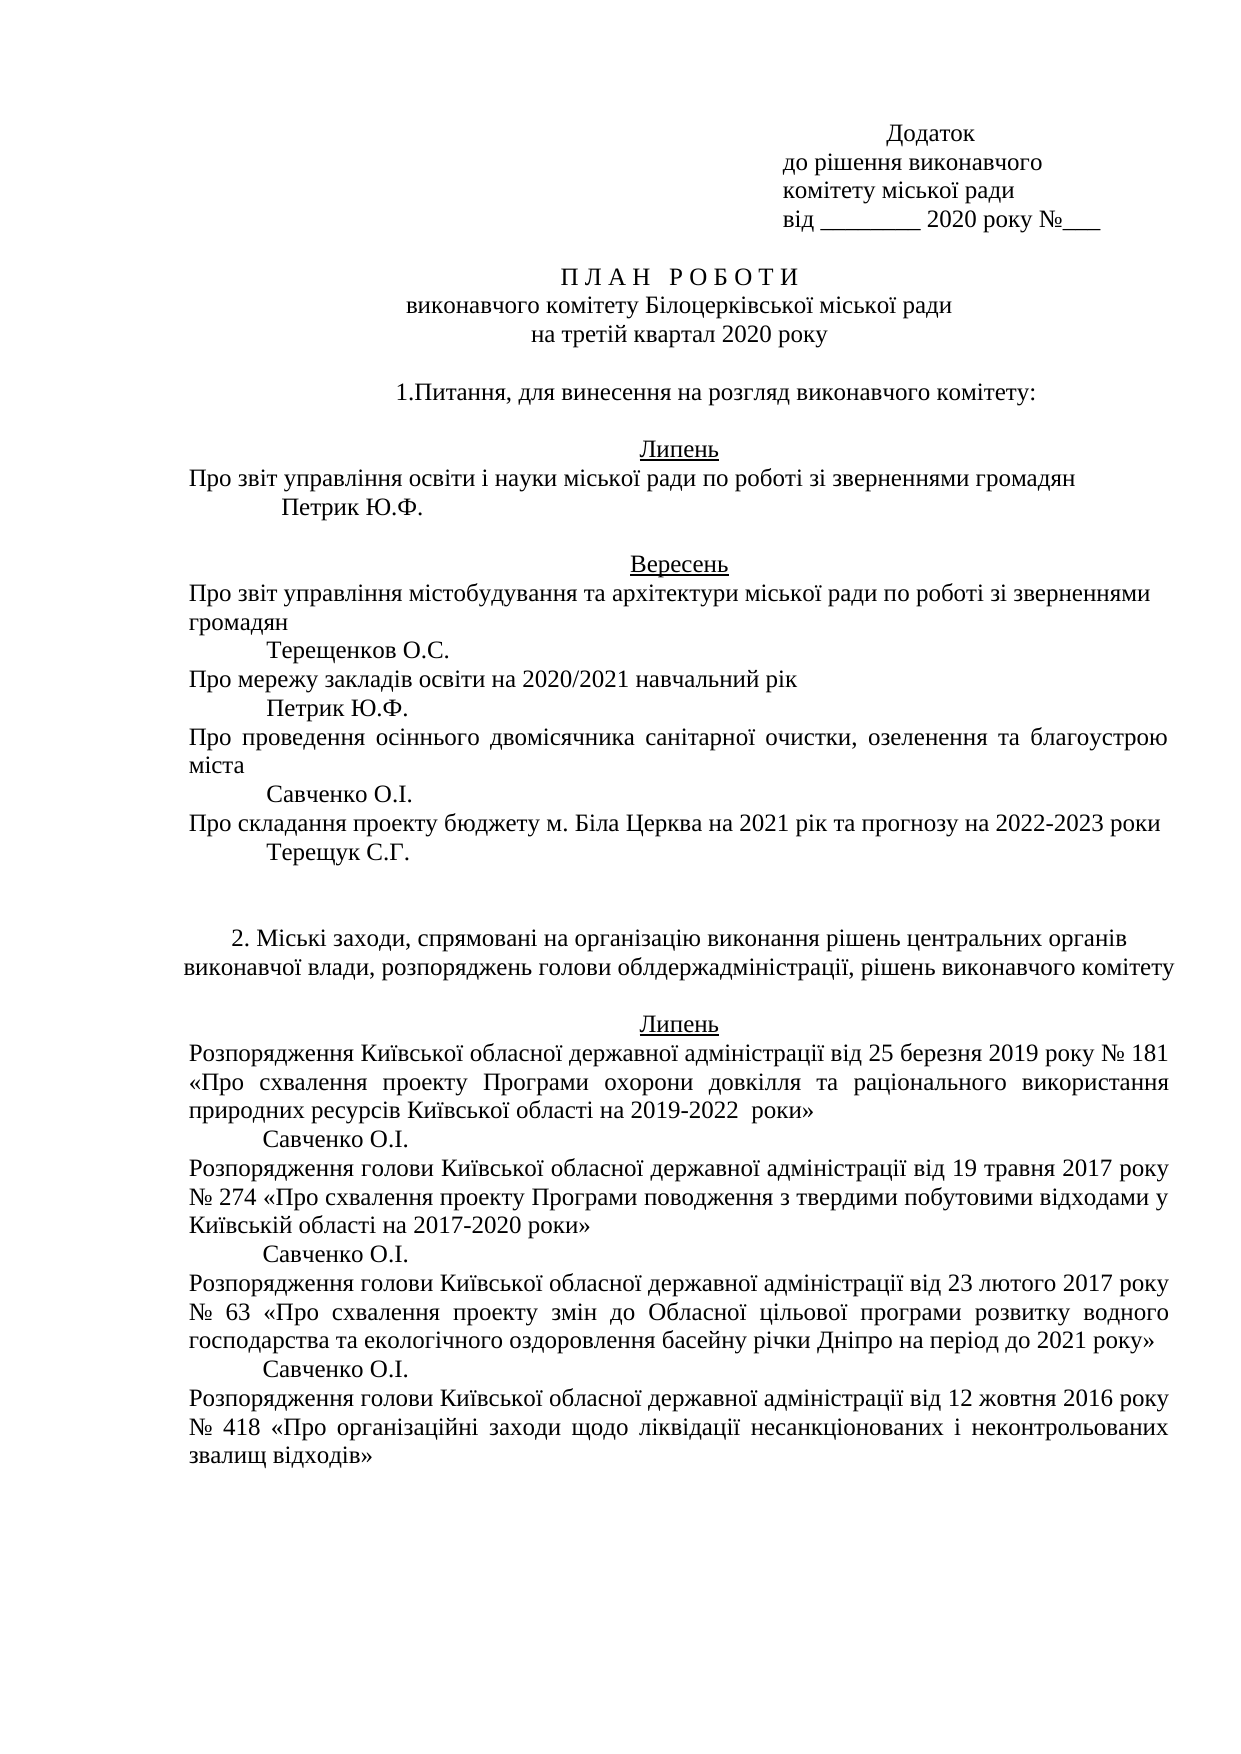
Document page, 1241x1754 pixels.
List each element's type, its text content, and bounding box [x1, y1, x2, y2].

table_cell Про складання проекту бюджету м. Біла Церква на 2021 рік та прогнозу на 2022-2023 роки [177, 808, 1180, 837]
table_cell Розпорядження голови Київської обласної державної адміністрації від 23 лютого 2017 року № 63 «Про схвалення проекту змін до Обласної цільової програми розвитку водного господарства та екологічного оздоровлення басейну річки Дніпро на період до 2021 року» [177, 1268, 1181, 1354]
table_cell Савченко О.І. [177, 1354, 1181, 1383]
text Липень [177, 1009, 1181, 1038]
text 2. Міські заходи, спрямовані на організацію виконання рішень центральних органів виконавчої влади, розпоряджень голови облдержадміністрації, рішень виконавчого комітету [177, 923, 1181, 981]
subtitle П Л А Н Р О Б О Т И [177, 262, 1181, 291]
table_cell Савченко О.І. [177, 1239, 1181, 1268]
text Додаток [783, 118, 1181, 147]
text комітету міської ради [783, 176, 1181, 204]
text до рішення виконавчого [783, 147, 1181, 176]
text Липень [177, 434, 1181, 463]
table_cell Петрик Ю.Ф. [177, 693, 1180, 722]
table_cell Про проведення осіннього двомісячника санітарної очистки, озеленення та благоустрою міста [177, 722, 1180, 779]
table_cell Терещенков О.С. [177, 636, 1180, 664]
table_header Розпорядження Київської обласної державної адміністрації від 25 березня 2019 року № 181 «Про схвалення проекту Програми охорони довкілля та раціонального використання природних ресурсів Київської області на 2019-2022 роки» [177, 1038, 1181, 1124]
table_cell Савченко О.І. [177, 779, 1180, 808]
table_cell Терещук С.Г. [177, 837, 1180, 866]
table_cell Розпорядження голови Київської обласної державної адміністрації від 19 травня 2017 року № 274 «Про схвалення проекту Програми поводження з твердими побутовими відходами у Київській області на 2017-2020 роки» [177, 1153, 1181, 1239]
table_header Про звіт управління освіти і науки міської ради по роботі зі зверненнями громадян [177, 463, 1180, 492]
table_cell Петрик Ю.Ф. [177, 492, 1180, 521]
text 1.Питання, для винесення на розгляд виконавчого комітету: [251, 377, 1181, 406]
text на третій квартал 2020 року [177, 319, 1181, 348]
text виконавчого комітету Білоцерківської міської ради [177, 291, 1181, 319]
text від ________ 2020 року №___ [783, 204, 1181, 233]
table_cell Про мережу закладів освіти на 2020/2021 навчальний рік [177, 664, 1180, 693]
table_cell Савченко О.І. [177, 1124, 1181, 1153]
text Вересень [177, 549, 1181, 578]
table_cell Розпорядження голови Київської обласної державної адміністрації від 12 жовтня 2016 року № 418 «Про організаційні заходи щодо ліквідації несанкціонованих і неконтрольованих звалищ відходів» [177, 1383, 1181, 1469]
table_header Про звіт управління містобудування та архітектури міської ради по роботі зі зверненнями громадян [177, 578, 1180, 636]
